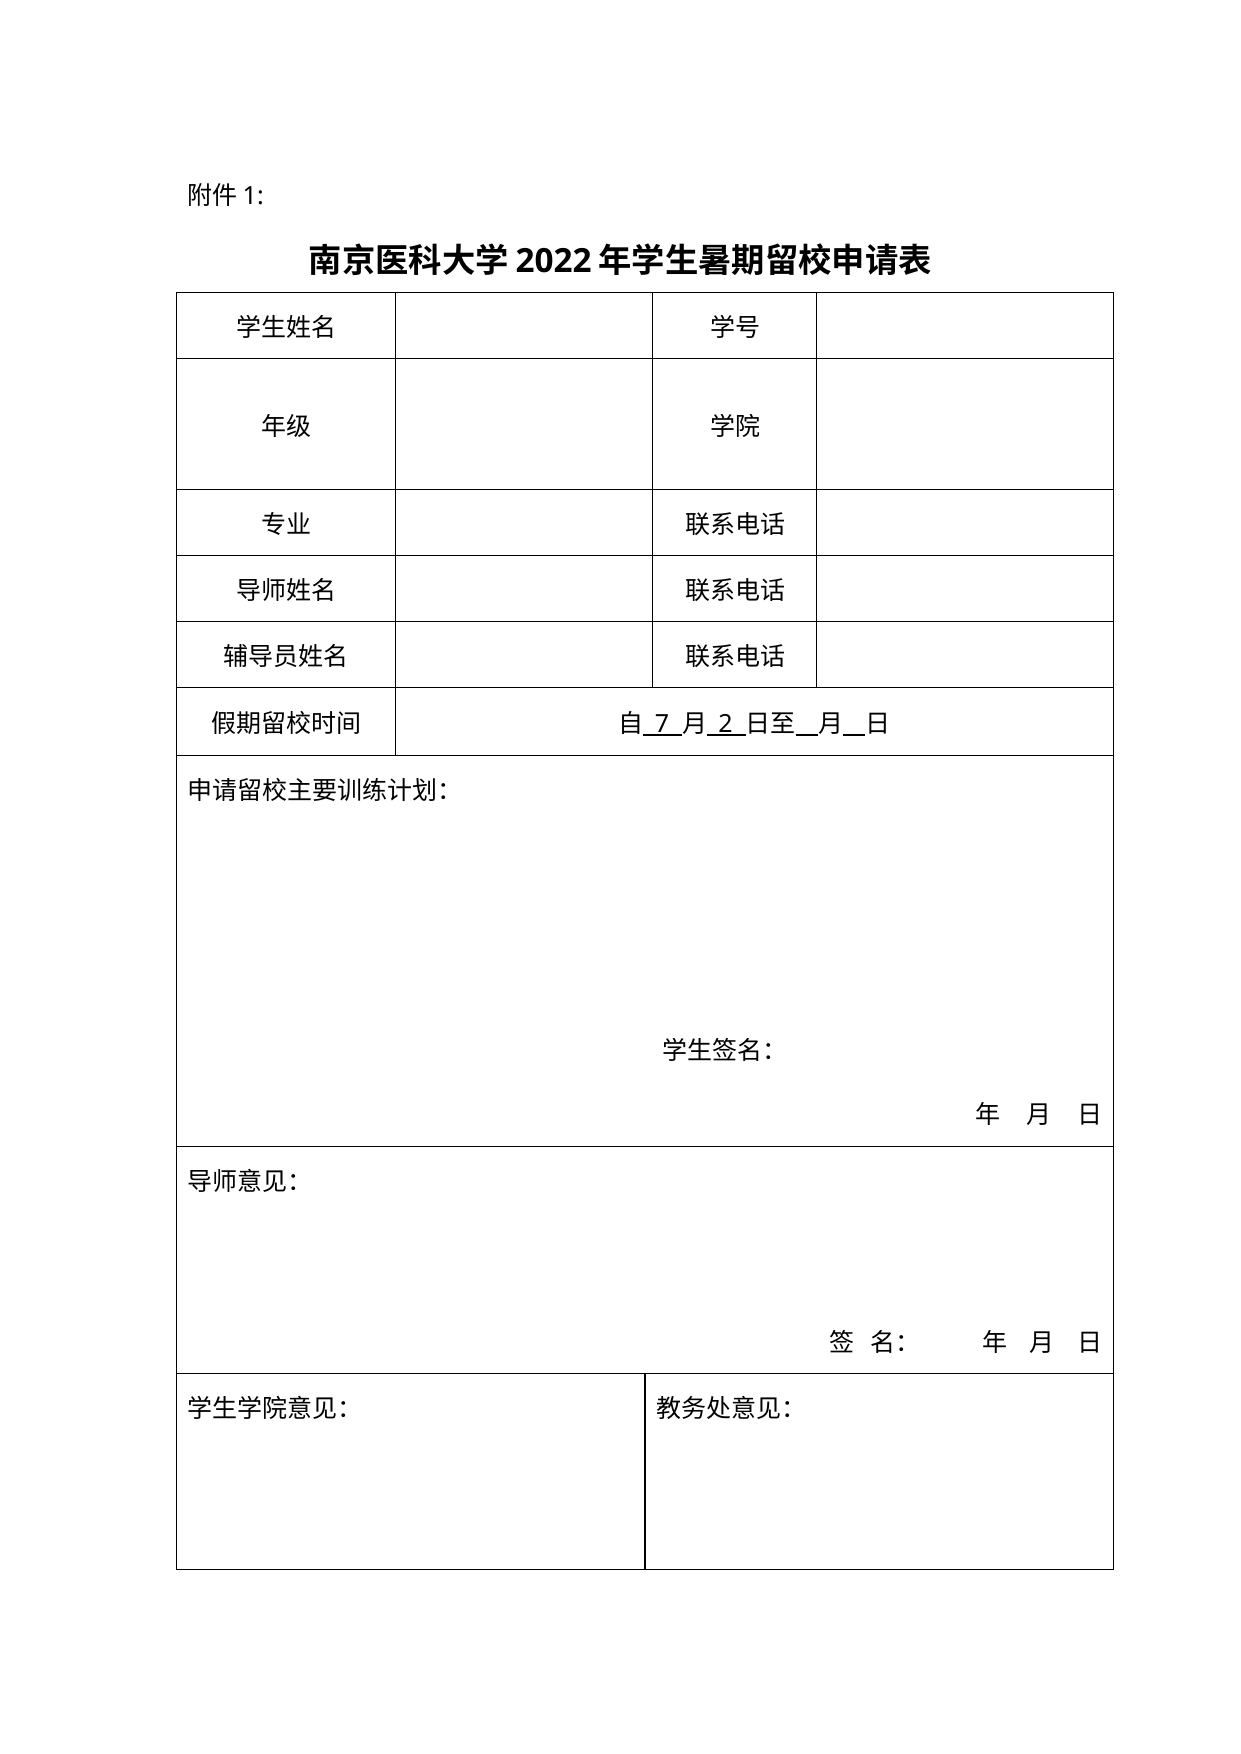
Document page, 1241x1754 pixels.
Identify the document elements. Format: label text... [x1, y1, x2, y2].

table_cell 辅导员姓名 [177, 622, 395, 687]
table_cell 教务处意见： 签字（章） 年 月 日 [646, 1374, 1113, 1569]
table_header [396, 293, 652, 358]
table_cell [396, 556, 652, 621]
table_cell 学生学院意见： 签字（章） 年 月 日 [177, 1374, 644, 1569]
table_cell 专业 [177, 490, 395, 555]
table_cell 导师意见： 签 名： 年 月 日 [177, 1147, 1113, 1373]
table_cell 联系电话 [653, 622, 816, 687]
table_cell [396, 359, 652, 489]
table_cell 学院 [653, 359, 816, 489]
table_cell [396, 622, 652, 687]
table_cell 联系电话 [653, 490, 816, 555]
table_header 学号 [653, 293, 816, 358]
text 附件1: [187, 162, 1053, 227]
text 南京医科大学2022年学生暑期留校申请表 [187, 227, 1053, 292]
table_cell [817, 359, 1113, 489]
table_cell [817, 556, 1113, 621]
table_cell 假期留校时间 [177, 688, 395, 755]
table_cell 年级 [177, 359, 395, 489]
table_cell 自 7 月 2 日至 月 日 [396, 688, 1113, 755]
table_cell 导师姓名 [177, 556, 395, 621]
table_cell 联系电话 [653, 556, 816, 621]
table_header [817, 293, 1113, 358]
table_cell [817, 490, 1113, 555]
table_header 学生姓名 [177, 293, 395, 358]
table_cell [817, 622, 1113, 687]
table_cell [396, 490, 652, 555]
table_cell 申请留校主要训练计划： 学生签名： 年 月 日 [177, 756, 1113, 1146]
